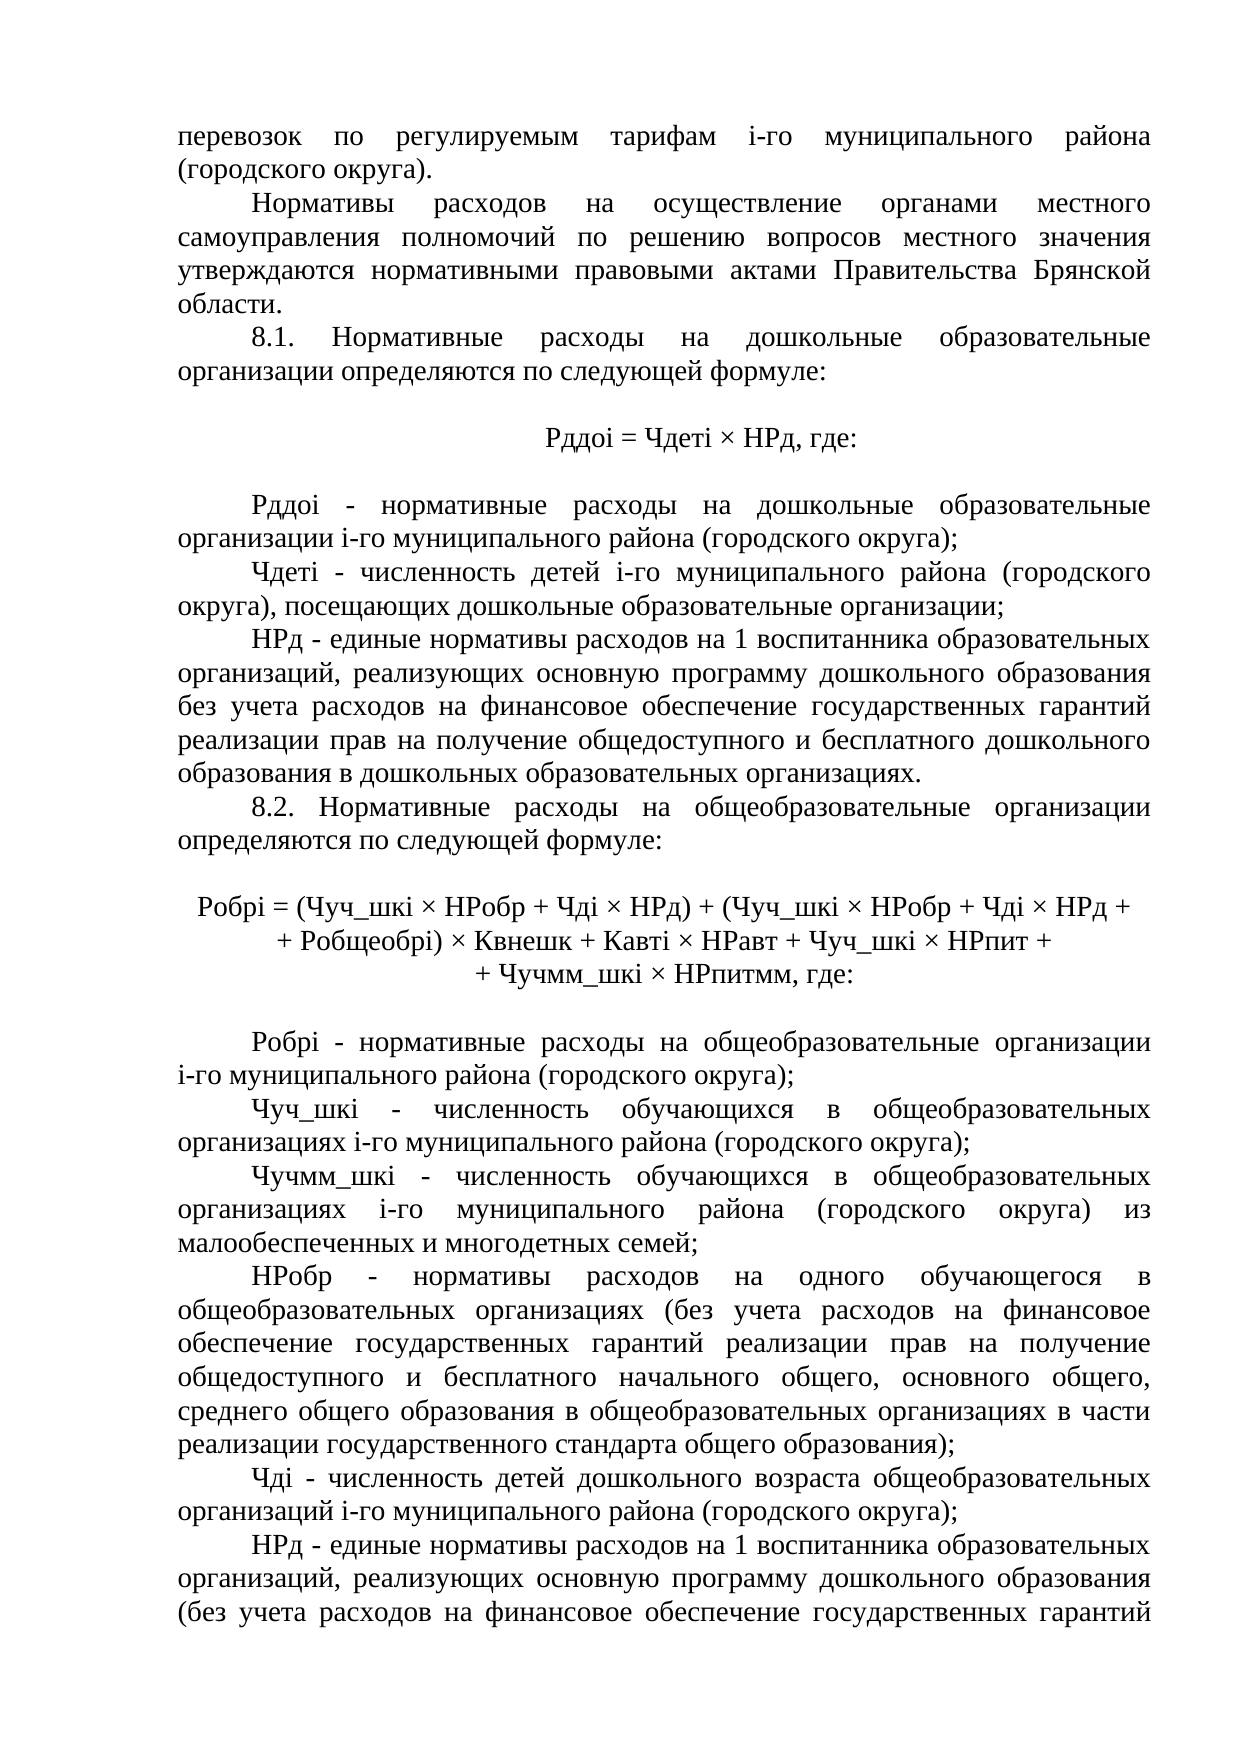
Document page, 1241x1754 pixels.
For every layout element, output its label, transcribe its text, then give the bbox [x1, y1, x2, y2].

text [177, 118, 1152, 185]
text Робрi = (Чуч_шкi × НРобр + Чдi × НРд) + (Чуч_шкi × НРобр + Чдi × НРд + [177, 889, 1152, 923]
text 8.2. Нормативные расходы на общеобразовательные организации определяются по следующей формуле: [177, 789, 1152, 856]
text Рддоi = Чдетi × НРд, где: [177, 420, 1152, 453]
text Робрi - нормативные расходы на общеобразовательные организации i-го муниципального района (городского округа); [177, 1024, 1152, 1091]
text 8.1. Нормативные расходы на дошкольные образовательные организации определяются по следующей формуле: [177, 319, 1152, 386]
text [177, 1527, 1152, 1627]
text + Чучмм_шкi × НРпитмм, где: [177, 957, 1152, 990]
text НРд - единые нормативы расходов на 1 воспитанника образовательных организаций, реализующих основную программу дошкольного образования без учета расходов на финансовое обеспечение государственных гарантий реализации прав на получение общедоступного и бесплатного дошкольного образования в дошкольных образовательных организациях. [177, 621, 1152, 789]
text Чучмм_шкi - численность обучающихся в общеобразовательных организациях i-го муниципального района (городского округа) из малообеспеченных и многодетных семей; [177, 1158, 1152, 1258]
text + Робщеобрi) × Квнешк + Кавтi × НРавт + Чуч_шкi × НРпит + [177, 923, 1152, 957]
text НРобр - нормативы расходов на одного обучающегося в общеобразовательных организациях (без учета расходов на финансовое обеспечение государственных гарантий реализации прав на получение общедоступного и бесплатного начального общего, основного общего, среднего общего образования в общеобразовательных организациях в части реализации государственного стандарта общего образования); [177, 1258, 1152, 1460]
text Чуч_шкi - численность обучающихся в общеобразовательных организациях i-го муниципального района (городского округа); [177, 1091, 1152, 1158]
text Нормативы расходов на осуществление органами местного самоуправления полномочий по решению вопросов местного значения утверждаются нормативными правовыми актами Правительства Брянской области. [177, 185, 1152, 319]
text Рддоi - нормативные расходы на дошкольные образовательные организации i-го муниципального района (городского округа); [177, 487, 1152, 554]
text Чдетi - численность детей i-го муниципального района (городского округа), посещающих дошкольные образовательные организации; [177, 554, 1152, 621]
text Чдi - численность детей дошкольного возраста общеобразовательных организаций i-го муниципального района (городского округа); [177, 1460, 1152, 1527]
